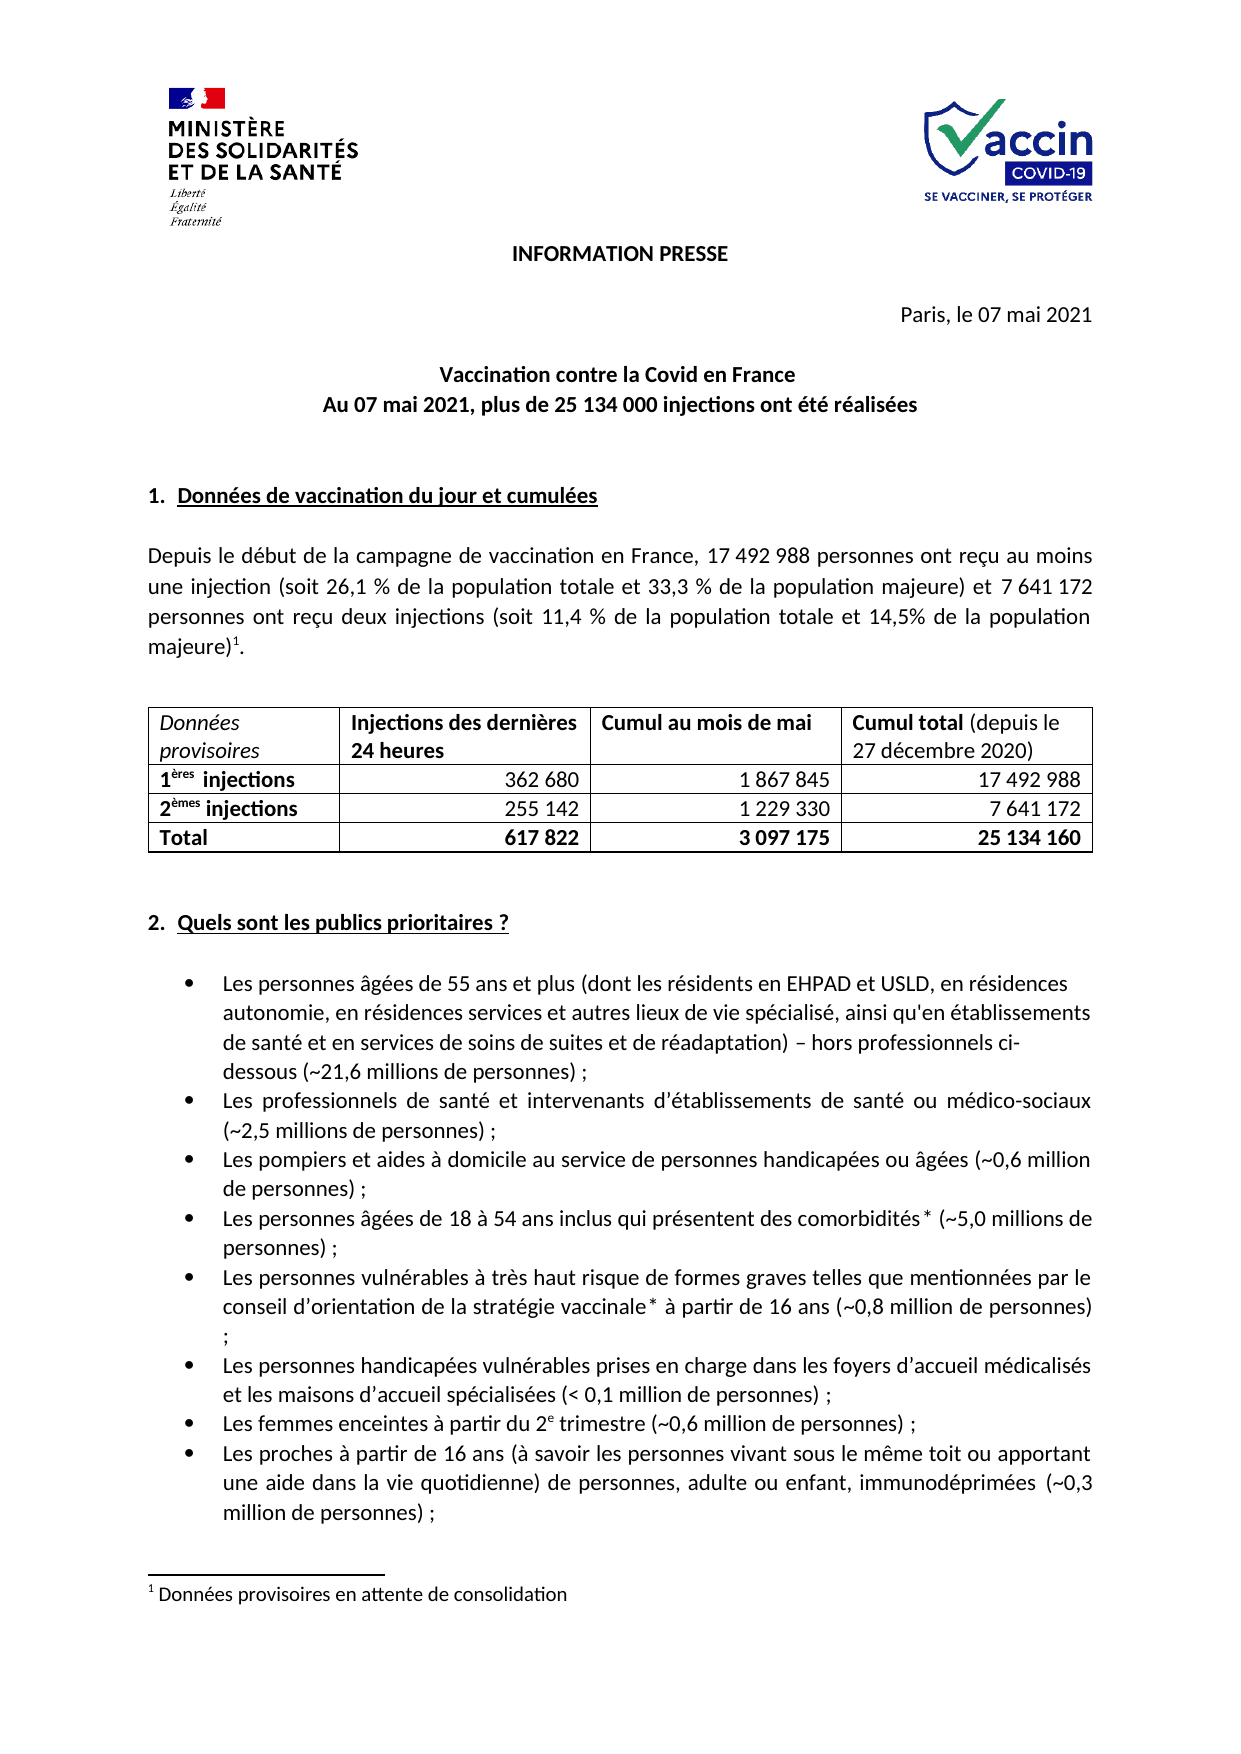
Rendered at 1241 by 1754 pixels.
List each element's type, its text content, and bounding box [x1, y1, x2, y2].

table_header Données provisoires [149, 708, 339, 764]
table_cell Total [149, 823, 339, 851]
table_cell 25 134 160 [842, 823, 1092, 851]
text INFORMATION PRESSE [148, 239, 1093, 267]
table_cell 1 867 845 [591, 765, 841, 793]
table_cell 1ères injections [149, 765, 339, 793]
table_cell 1 229 330 [591, 794, 841, 822]
list Quels sont les publics prioritaires ? [148, 908, 1093, 936]
table_cell 617 822 [340, 823, 590, 851]
table_header Injections des dernières 24 heures [340, 708, 590, 764]
list Les proches à partir de 16 ans (à savoir les personnes vivant sous le même toit ou apportant une aide dans la vie quotidienne) de personnes, adulte ou enfant, immunodéprimées (~0,3 million de personnes) ; [185, 1439, 1093, 1526]
table_cell 17 492 988 [842, 765, 1092, 793]
table_cell 362 680 [340, 765, 590, 793]
text Au 07 mai 2021, plus de 25 134 000 injections ont été réalisées [148, 391, 1093, 418]
picture [900, 75, 1116, 227]
list Les personnes âgées de 55 ans et plus (dont les résidents en EHPAD et USLD, en résidences autonomie, en résidences services et autres lieux de vie spécialisé, ainsi qu'en établissements de santé et en services de soins de suites et de réadaptation) – hors professionnels ci-dessous (~21,6 millions de personnes) ; [185, 969, 1093, 1085]
text Paris, le 07 mai 2021 [148, 300, 1093, 328]
text Vaccination contre la Covid en France [148, 360, 1093, 388]
table_header Cumul total (depuis le 27 décembre 2020) [842, 708, 1092, 764]
list Les femmes enceintes à partir du 2e trimestre (~0,6 million de personnes) ; [185, 1409, 1093, 1437]
text Depuis le début de la campagne de vaccination en France, 17 492 988 personnes ont reçu au moins une injection (soit 26,1 % de la population totale et 33,3 % de la population majeure) et 7 641 172 personnes ont reçu deux injections (soit 11,4 % de la population totale et 14,5% de la population majeure). [148, 542, 1093, 660]
table_cell 7 641 172 [842, 794, 1092, 822]
list Les personnes vulnérables à très haut risque de formes graves telles que mentionnées par le conseil d’orientation de la stratégie vaccinale* à partir de 16 ans (~0,8 million de personnes) ; [185, 1263, 1093, 1349]
list Données de vaccination du jour et cumulées [148, 481, 1093, 509]
table_cell 2èmes injections [149, 794, 339, 822]
table_cell 255 142 [340, 794, 590, 822]
table_cell 3 097 175 [591, 823, 841, 851]
picture [147, 73, 379, 240]
table_header Cumul au mois de mai [591, 708, 841, 764]
list Les personnes handicapées vulnérables prises en charge dans les foyers d’accueil médicalisés et les maisons d’accueil spécialisées (< 0,1 million de personnes) ; [185, 1351, 1093, 1408]
list Les professionnels de santé et intervenants d’établissements de santé ou médico-sociaux (~2,5 millions de personnes) ; [185, 1086, 1093, 1144]
list Les pompiers et aides à domicile au service de personnes handicapées ou âgées (~0,6 million de personnes) ; [185, 1145, 1093, 1202]
list Les personnes âgées de 18 à 54 ans inclus qui présentent des comorbidités* (~5,0 millions de personnes) ; [185, 1204, 1093, 1261]
